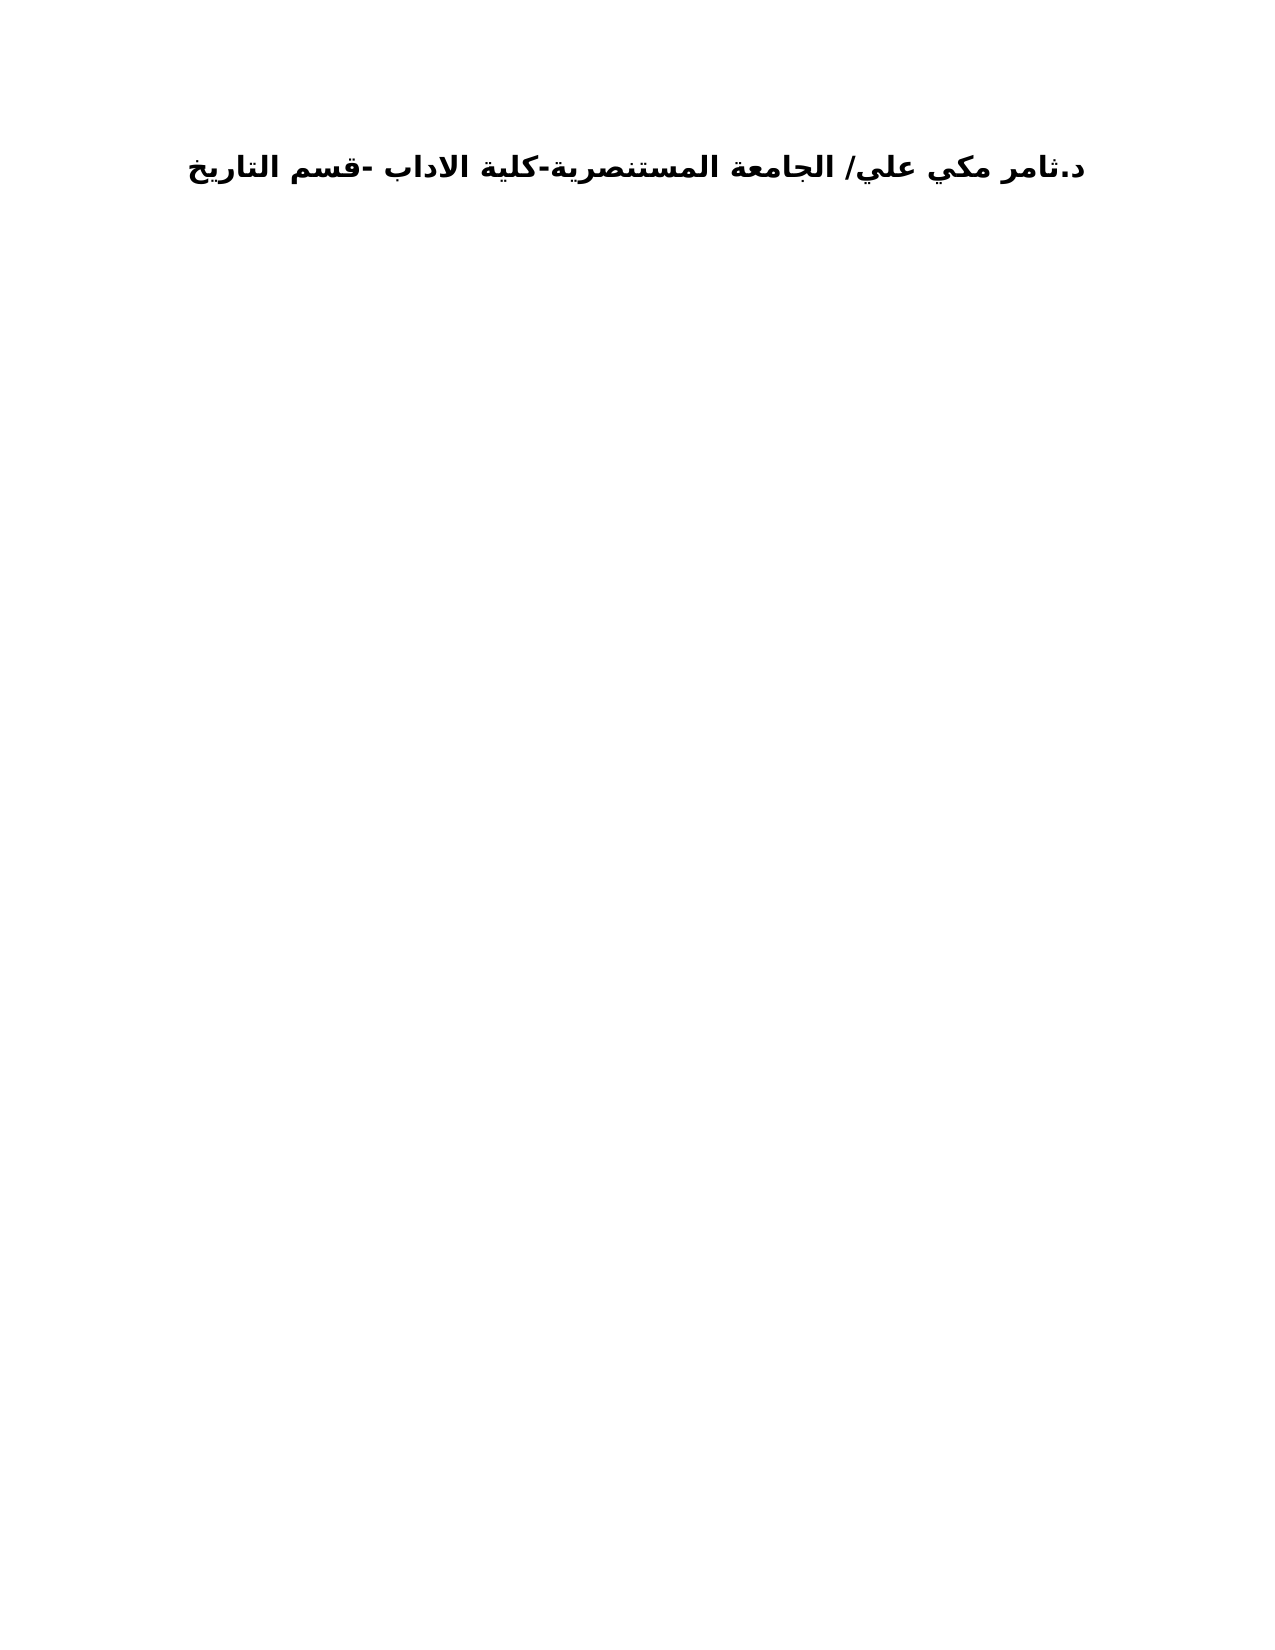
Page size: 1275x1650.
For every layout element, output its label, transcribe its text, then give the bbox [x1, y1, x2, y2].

text د.ثامر مكي علي/ الجامعة المستنصرية-كلية الاداب -قسم التاريخ [150, 150, 1116, 184]
